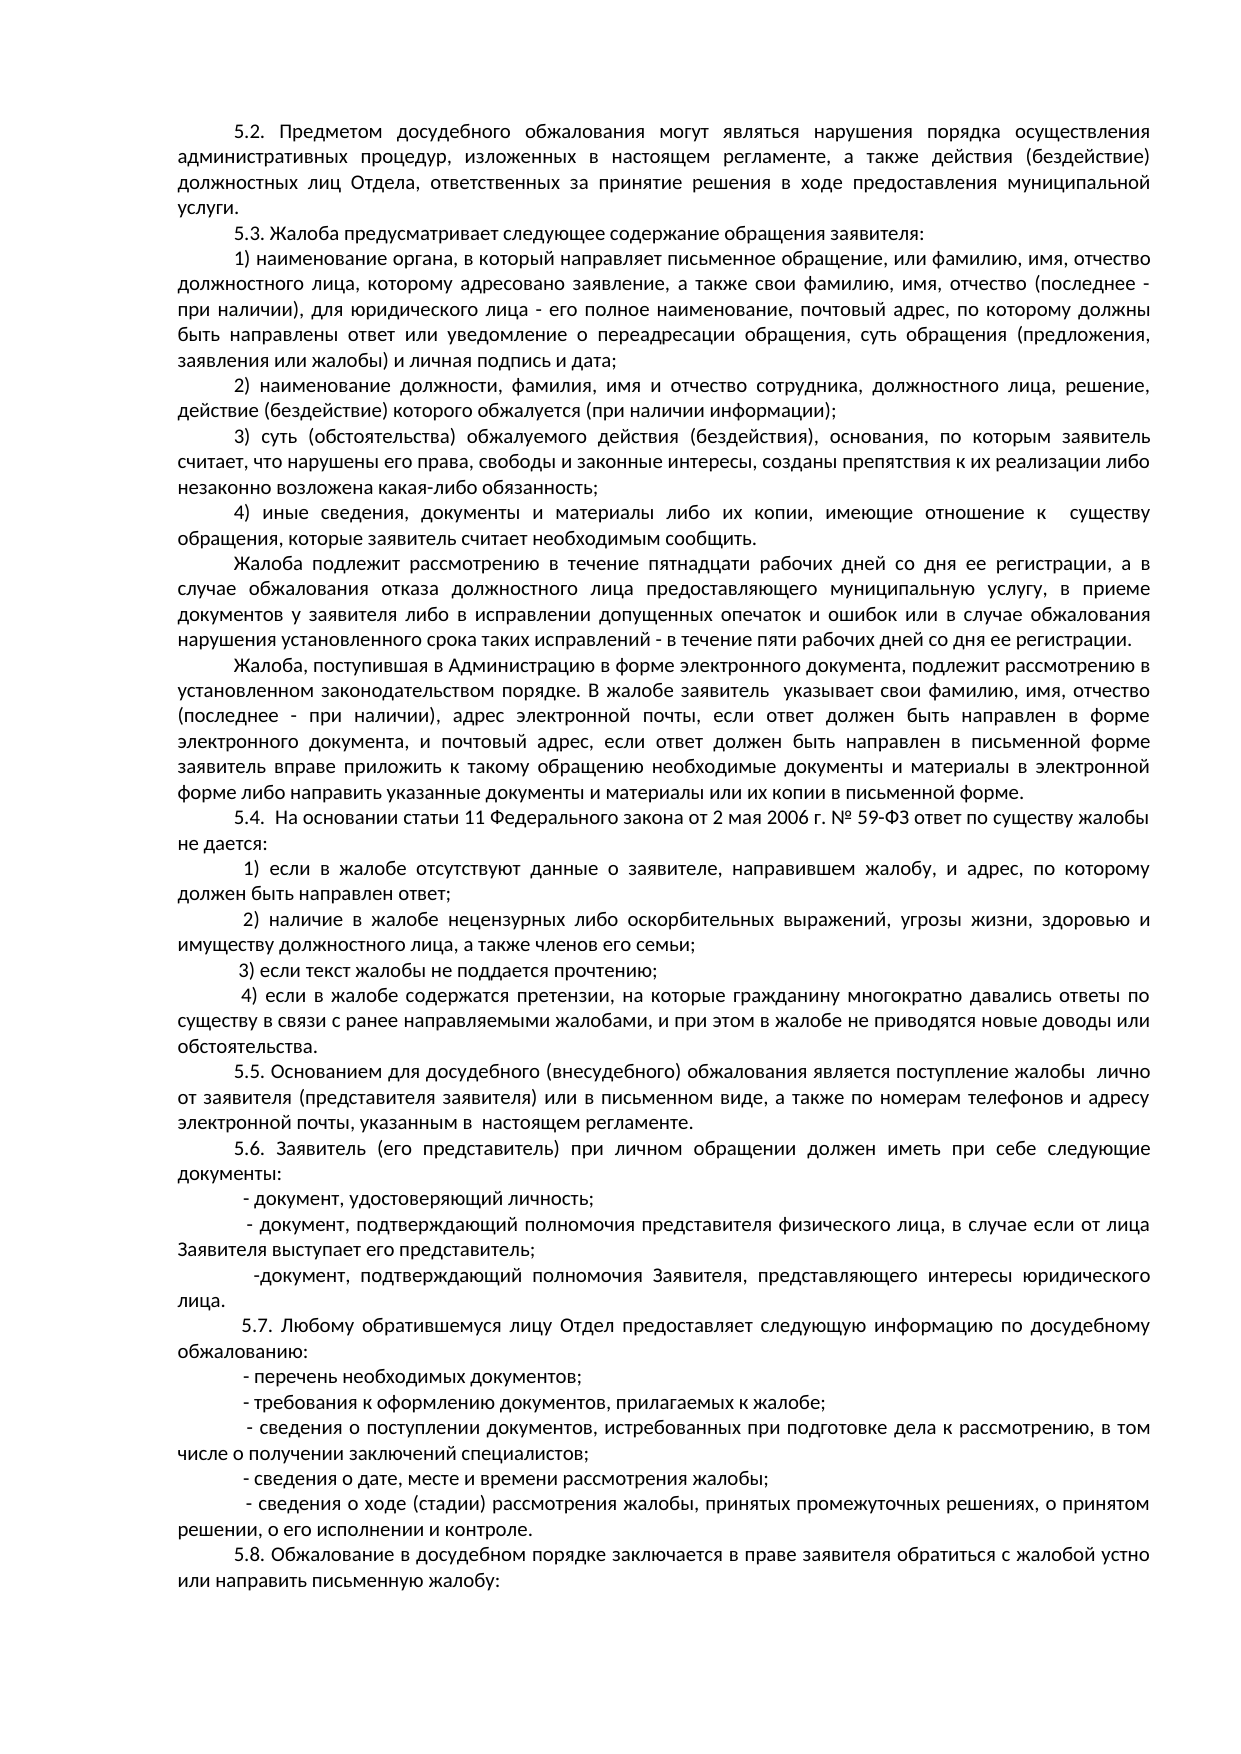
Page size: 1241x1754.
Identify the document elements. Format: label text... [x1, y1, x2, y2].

text 4) если в жалобе содержатся претензии, на которые гражданину многократно давались ответы по существу в связи с ранее направляемыми жалобами, и при этом в жалобе не приводятся новые доводы или обстоятельства. [177, 982, 1152, 1058]
text 1) наименование органа, в который направляет письменное обращение, или фамилию, имя, отчество должностного лица, которому адресовано заявление, а также свои фамилию, имя, отчество (последнее - при наличии), для юридического лица - его полное наименование, почтовый адрес, по которому должны быть направлены ответ или уведомление о переадресации обращения, суть обращения (предложения, заявления или жалобы) и личная подпись и дата; [177, 245, 1152, 372]
text 5.3. Жалоба предусматривает следующее содержание обращения заявителя: [177, 220, 1152, 245]
text - документ, удостоверяющий личность; [177, 1186, 1152, 1211]
text - сведения о ходе (стадии) рассмотрения жалобы, принятых промежуточных решениях, о принятом решении, о его исполнении и контроле. [177, 1491, 1152, 1541]
text 2) наличие в жалобе нецензурных либо оскорбительных выражений, угрозы жизни, здоровью и имуществу должностного лица, а также членов его семьи; [177, 906, 1152, 957]
text 3) суть (обстоятельства) обжалуемого действия (бездействия), основания, по которым заявитель считает, что нарушены его права, свободы и законные интересы, созданы препятствия к их реализации либо незаконно возложена какая-либо обязанность; [177, 423, 1152, 499]
text 2) наименование должности, фамилия, имя и отчество сотрудника, должностного лица, решение, действие (бездействие) которого обжалуется (при наличии информации); [177, 372, 1152, 423]
text - требования к оформлению документов, прилагаемых к жалобе; [177, 1389, 1152, 1414]
text 5.6. Заявитель (его представитель) при личном обращении должен иметь при себе следующие документы: [177, 1135, 1152, 1186]
text 4) иные сведения, документы и материалы либо их копии, имеющие отношение к существу обращения, которые заявитель считает необходимым сообщить. [177, 499, 1152, 550]
text -документ, подтверждающий полномочия Заявителя, представляющего интересы юридического лица. [177, 1262, 1152, 1313]
text - документ, подтверждающий полномочия представителя физического лица, в случае если от лица Заявителя выступает его представитель; [177, 1211, 1152, 1262]
text 5.4. На основании статьи 11 Федерального закона от 2 мая 2006 г. № 59-ФЗ ответ по существу жалобы не дается: [177, 804, 1152, 855]
text 5.8. Обжалование в досудебном порядке заключается в праве заявителя обратиться с жалобой устно или направить письменную жалобу: [177, 1541, 1152, 1592]
text 5.2. Предметом досудебного обжалования могут являться нарушения порядка осуществления административных процедур, изложенных в настоящем регламенте, а также действия (бездействие) должностных лиц Отдела, ответственных за принятие решения в ходе предоставления муниципальной услуги. [177, 118, 1152, 220]
text - сведения о поступлении документов, истребованных при подготовке дела к рассмотрению, в том числе о получении заключений специалистов; [177, 1414, 1152, 1465]
text 5.5. Основанием для досудебного (внесудебного) обжалования является поступление жалобы лично от заявителя (представителя заявителя) или в письменном виде, а также по номерам телефонов и адресу электронной почты, указанным в настоящем регламенте. [177, 1058, 1152, 1135]
text Жалоба, поступившая в Администрацию в форме электронного документа, подлежит рассмотрению в установленном законодательством порядке. В жалобе заявитель указывает свои фамилию, имя, отчество (последнее - при наличии), адрес электронной почты, если ответ должен быть направлен в форме электронного документа, и почтовый адрес, если ответ должен быть направлен в письменной форме заявитель вправе приложить к такому обращению необходимые документы и материалы в электронной форме либо направить указанные документы и материалы или их копии в письменной форме. [177, 652, 1152, 804]
text 3) если текст жалобы не поддается прочтению; [177, 957, 1152, 982]
text Жалоба подлежит рассмотрению в течение пятнадцати рабочих дней со дня ее регистрации, а в случае обжалования отказа должностного лица предоставляющего муниципальную услугу, в приеме документов у заявителя либо в исправлении допущенных опечаток и ошибок или в случае обжалования нарушения установленного срока таких исправлений - в течение пяти рабочих дней со дня ее регистрации. [177, 550, 1152, 652]
text 5.7. Любому обратившемуся лицу Отдел предоставляет следующую информацию по досудебному обжалованию: [177, 1313, 1152, 1363]
text 1) если в жалобе отсутствуют данные о заявителе, направившем жалобу, и адрес, по которому должен быть направлен ответ; [177, 855, 1152, 906]
text - перечень необходимых документов; [177, 1363, 1152, 1389]
text - сведения о дате, месте и времени рассмотрения жалобы; [177, 1465, 1152, 1491]
